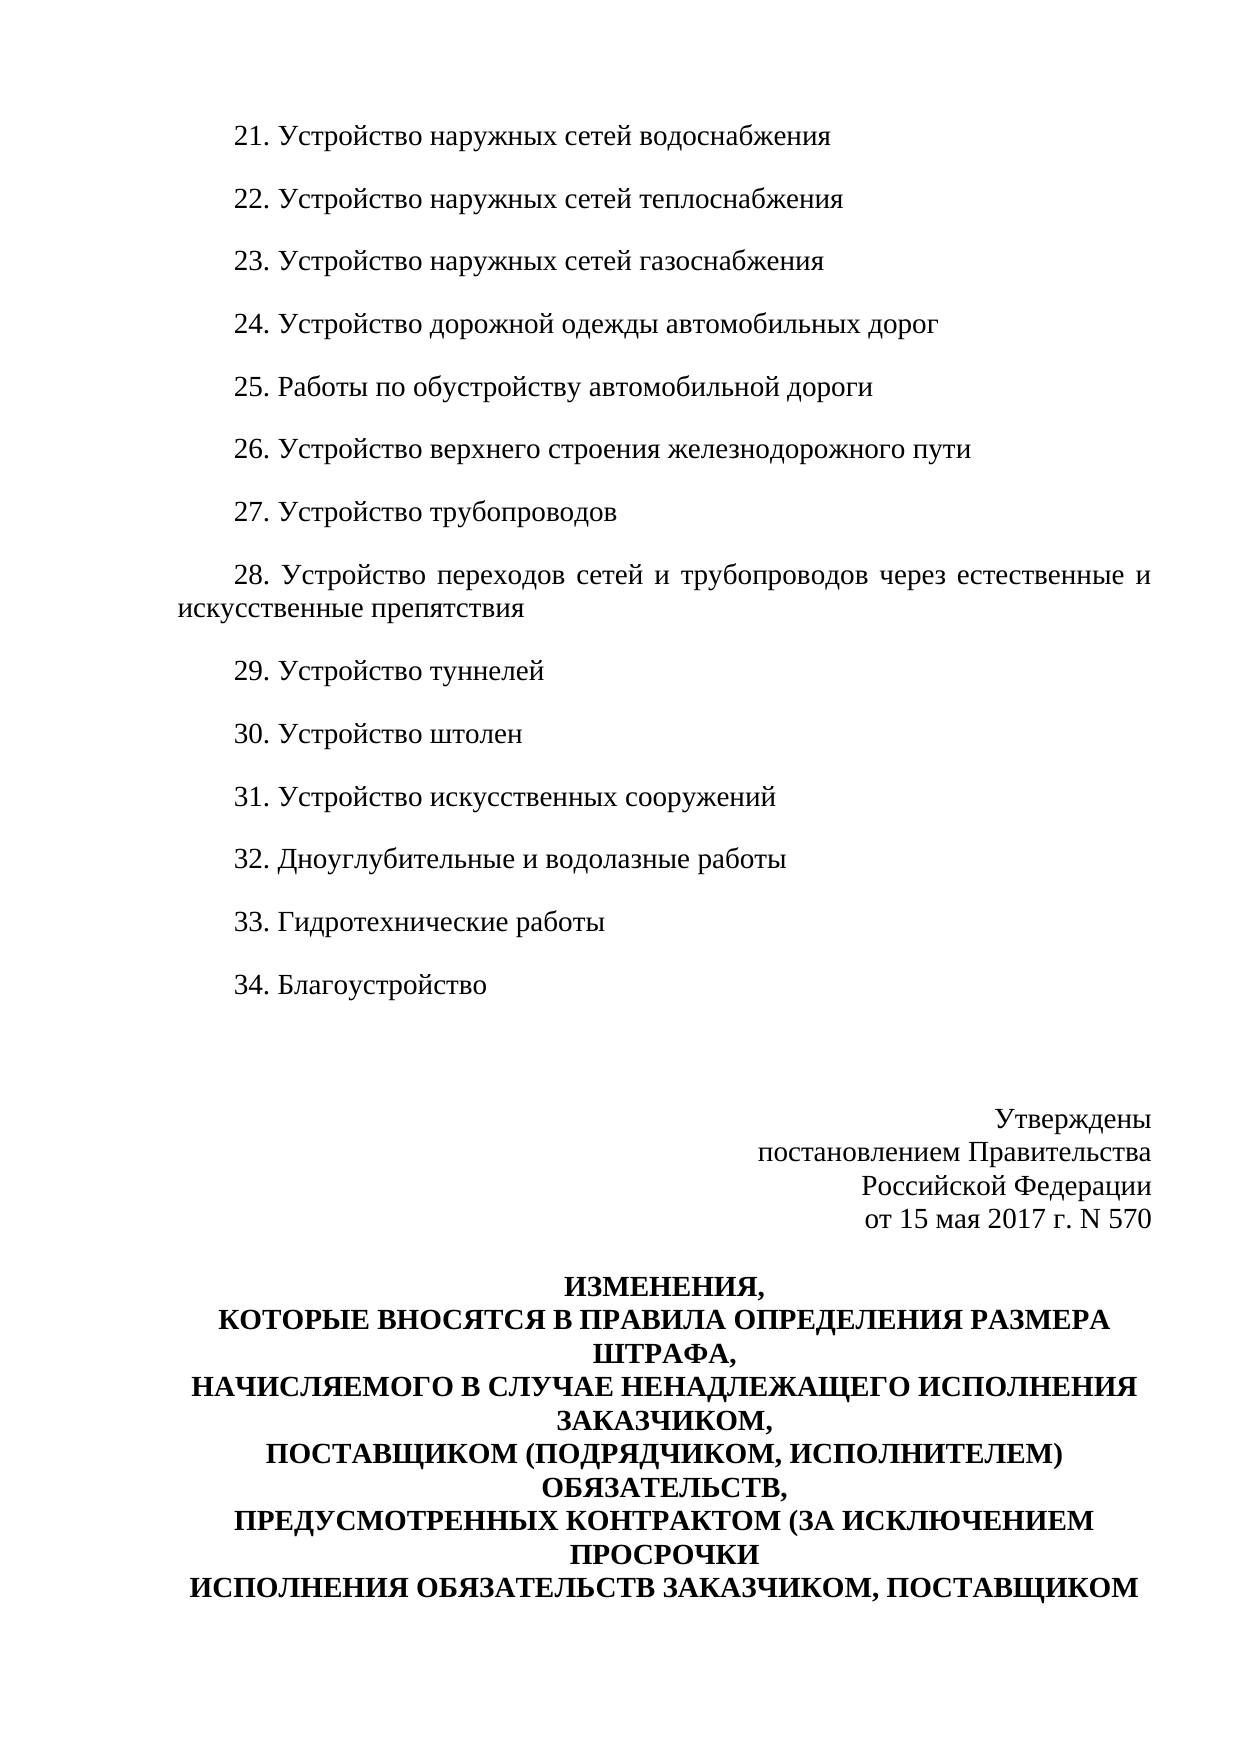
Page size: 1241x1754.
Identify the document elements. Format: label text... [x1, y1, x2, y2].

text постановлением Правительства [177, 1134, 1152, 1168]
text от 15 мая 2017 г. N 570 [177, 1202, 1152, 1235]
text 23. Устройство наружных сетей газоснабжения [177, 243, 1152, 277]
title НАЧИСЛЯЕМОГО В СЛУЧАЕ НЕНАДЛЕЖАЩЕГО ИСПОЛНЕНИЯ ЗАКАЗЧИКОМ, [177, 1369, 1152, 1436]
text 31. Устройство искусственных сооружений [177, 779, 1152, 812]
title ПОСТАВЩИКОМ (ПОДРЯДЧИКОМ, ИСПОЛНИТЕЛЕМ) ОБЯЗАТЕЛЬСТВ, [177, 1436, 1152, 1503]
text 34. Благоустройство [177, 967, 1152, 1000]
title ИЗМЕНЕНИЯ, [177, 1269, 1152, 1302]
text 29. Устройство туннелей [177, 653, 1152, 687]
title ПРЕДУСМОТРЕННЫХ КОНТРАКТОМ (ЗА ИСКЛЮЧЕНИЕМ ПРОСРОЧКИ [177, 1503, 1152, 1571]
text 24. Устройство дорожной одежды автомобильных дорог [177, 306, 1152, 340]
text 21. Устройство наружных сетей водоснабжения [177, 118, 1152, 152]
text Утверждены [177, 1101, 1152, 1134]
title ИСПОЛНЕНИЯ ОБЯЗАТЕЛЬСТВ ЗАКАЗЧИКОМ, ПОСТАВЩИКОМ [177, 1571, 1152, 1604]
text 28. Устройство переходов сетей и трубопроводов через естественные и искусственные препятствия [177, 557, 1152, 624]
text 33. Гидротехнические работы [177, 904, 1152, 938]
text 27. Устройство трубопроводов [177, 494, 1152, 528]
text 26. Устройство верхнего строения железнодорожного пути [177, 432, 1152, 465]
text 30. Устройство штолен [177, 716, 1152, 749]
title КОТОРЫЕ ВНОСЯТСЯ В ПРАВИЛА ОПРЕДЕЛЕНИЯ РАЗМЕРА ШТРАФА, [177, 1302, 1152, 1369]
text 25. Работы по обустройству автомобильной дороги [177, 369, 1152, 402]
text Российской Федерации [177, 1168, 1152, 1202]
text 32. Дноуглубительные и водолазные работы [177, 841, 1152, 875]
text 22. Устройство наружных сетей теплоснабжения [177, 181, 1152, 214]
